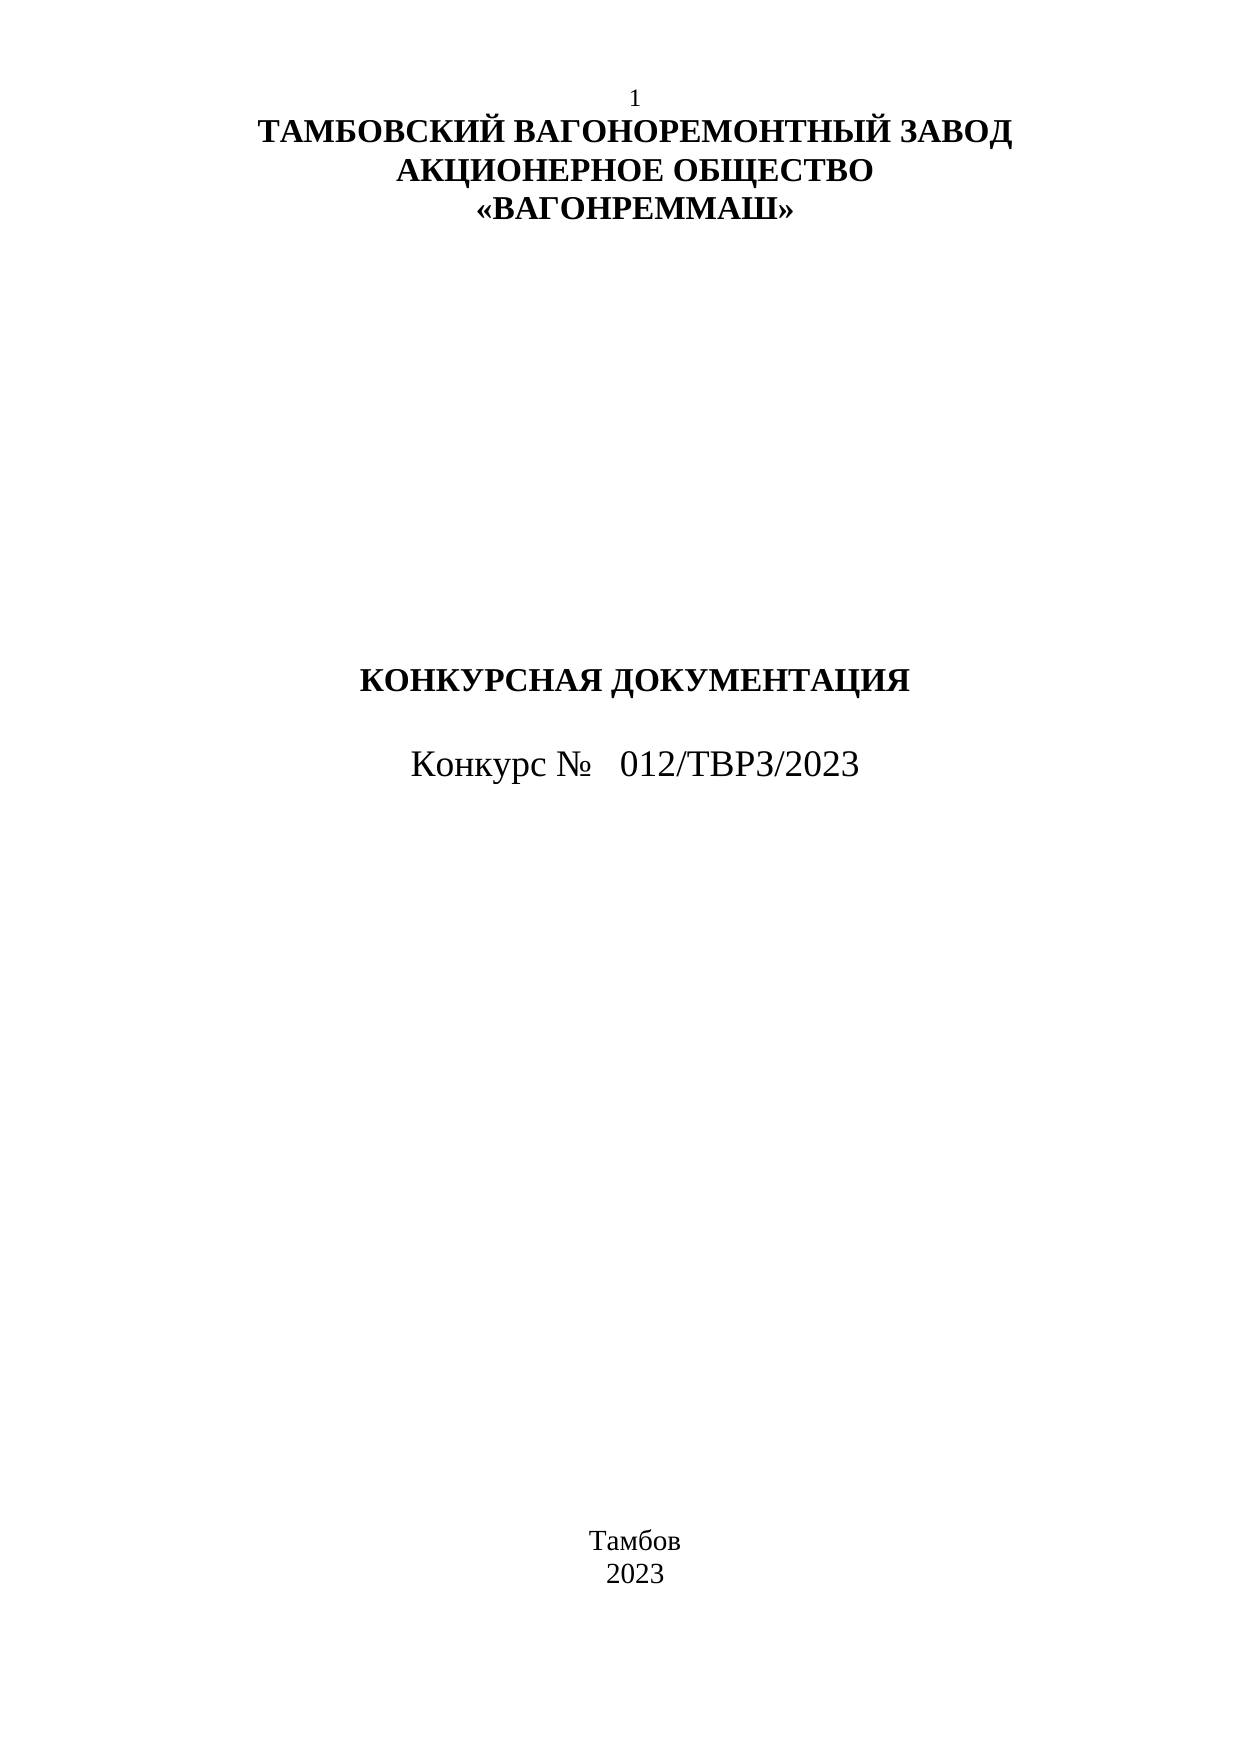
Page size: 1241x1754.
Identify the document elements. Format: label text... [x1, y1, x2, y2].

text АКЦИОНЕРНОЕ ОБЩЕСТВО [118, 150, 1152, 188]
text КОНКУРСНАЯ ДОКУМЕНТАЦИЯ [118, 660, 1152, 698]
text «ВАГОНРЕММАШ» [118, 188, 1152, 226]
text Тамбов [118, 1523, 1152, 1556]
text Конкурс № 012/ТВРЗ/2023 [118, 742, 1152, 785]
text ТАМБОВСКИЙ ВАГОНОРЕМОНТНЫЙ ЗАВОД [118, 111, 1152, 150]
text 2023 [118, 1556, 1152, 1590]
